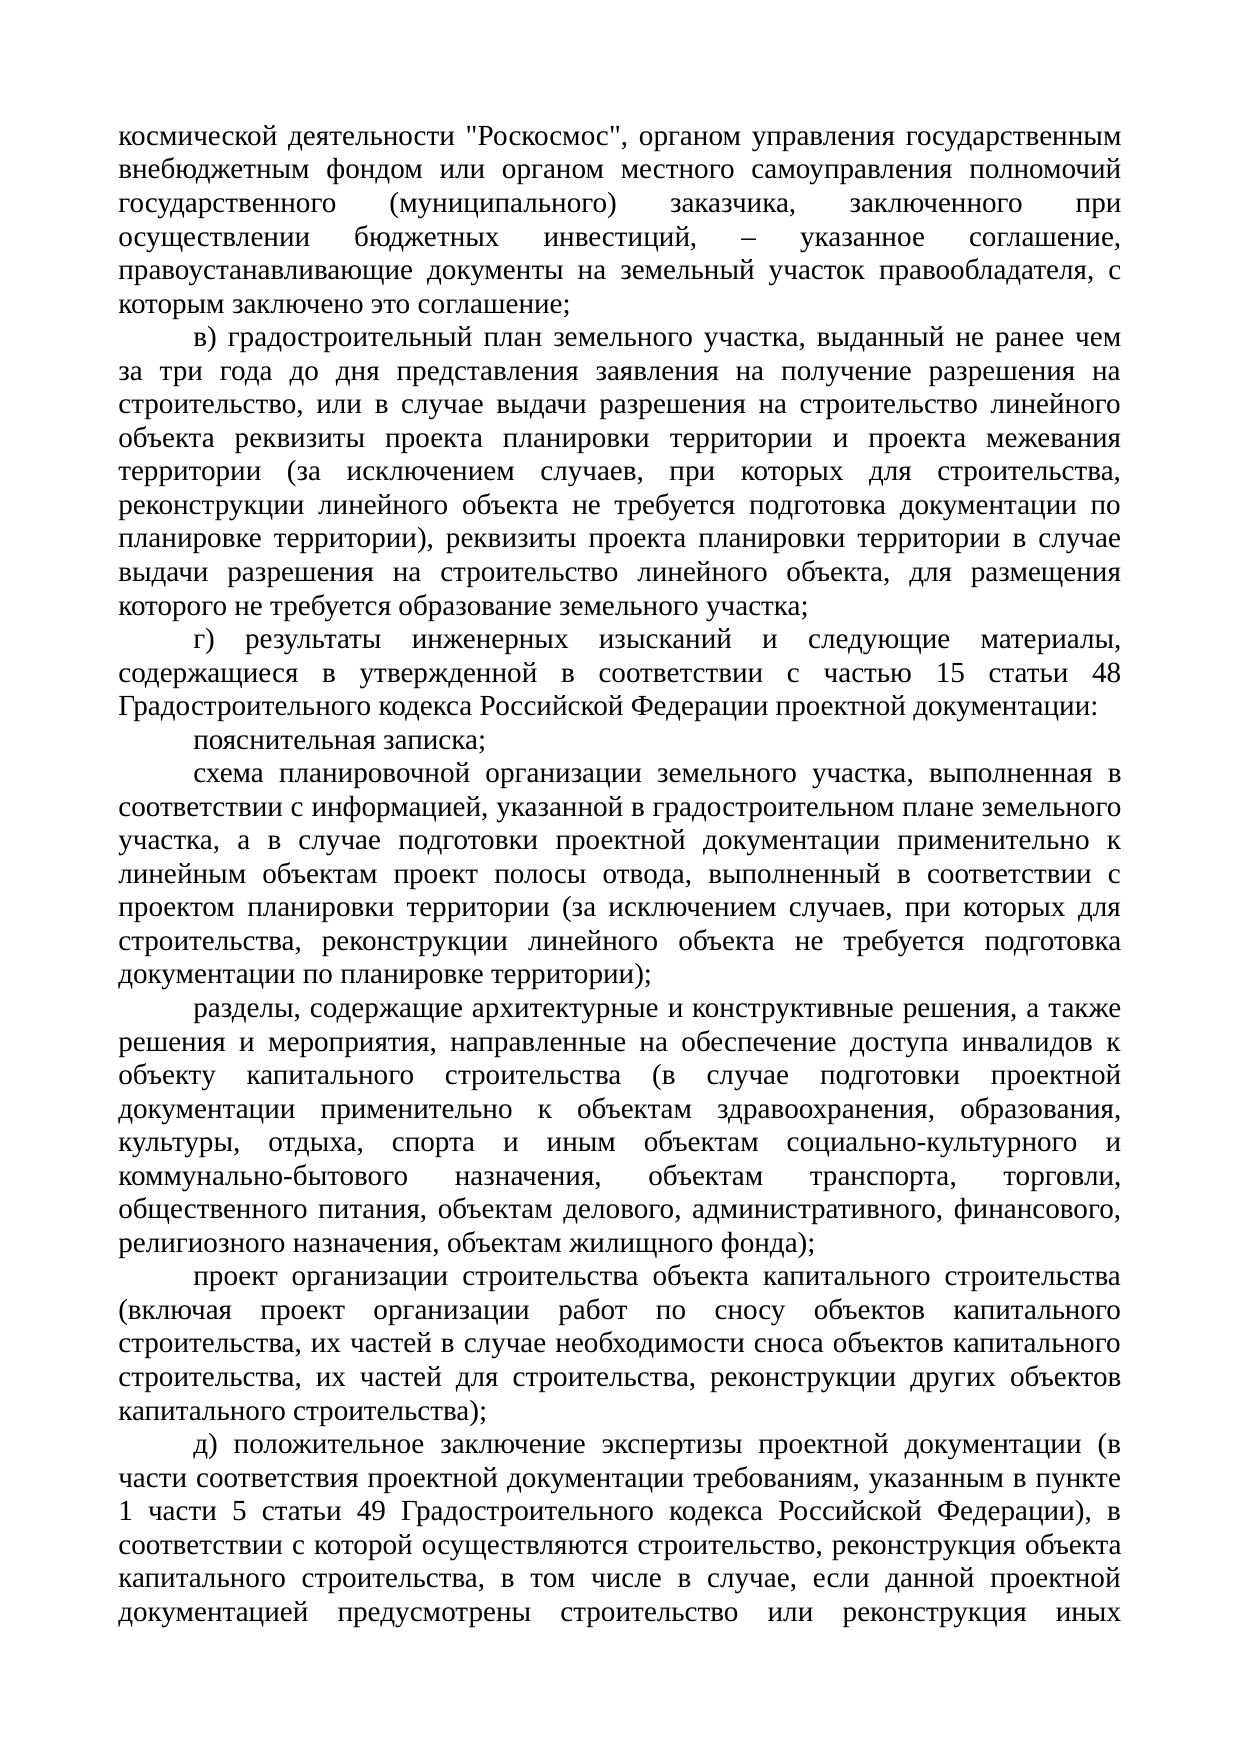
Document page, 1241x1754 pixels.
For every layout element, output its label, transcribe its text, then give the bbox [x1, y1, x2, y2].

text схема планировочной организации земельного участка, выполненная в соответствии с информацией, указанной в градостроительном плане земельного участка, а в случае подготовки проектной документации применительно к линейным объектам проект полосы отвода, выполненный в соответствии с проектом планировки территории (за исключением случаев, при которых для строительства, реконструкции линейного объекта не требуется подготовка документации по планировке территории); [118, 755, 1122, 990]
text пояснительная записка; [118, 722, 1122, 755]
text разделы, содержащие архитектурные и конструктивные решения, а также решения и мероприятия, направленные на обеспечение доступа инвалидов к объекту капитального строительства (в случае подготовки проектной документации применительно к объектам здравоохранения, образования, культуры, отдыха, спорта и иным объектам социально-культурного и коммунально-бытового назначения, объектам транспорта, торговли, общественного питания, объектам делового, административного, финансового, религиозного назначения, объектам жилищного фонда); [118, 990, 1122, 1258]
text в) градостроительный план земельного участка, выданный не ранее чем за три года до дня представления заявления на получение разрешения на строительство, или в случае выдачи разрешения на строительство линейного объекта реквизиты проекта планировки территории и проекта межевания территории (за исключением случаев, при которых для строительства, реконструкции линейного объекта не требуется подготовка документации по планировке территории), реквизиты проекта планировки территории в случае выдачи разрешения на строительство линейного объекта, для размещения которого не требуется образование земельного участка; [118, 319, 1122, 621]
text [118, 1426, 1122, 1627]
text проект организации строительства объекта капитального строительства (включая проект организации работ по сносу объектов капитального строительства, их частей в случае необходимости сноса объектов капитального строительства, их частей для строительства, реконструкции других объектов капитального строительства); [118, 1258, 1122, 1426]
text г) результаты инженерных изысканий и следующие материалы, содержащиеся в утвержденной в соответствии с частью 15 статьи 48 Градостроительного кодекса Российской Федерации проектной документации: [118, 621, 1122, 722]
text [118, 118, 1122, 319]
